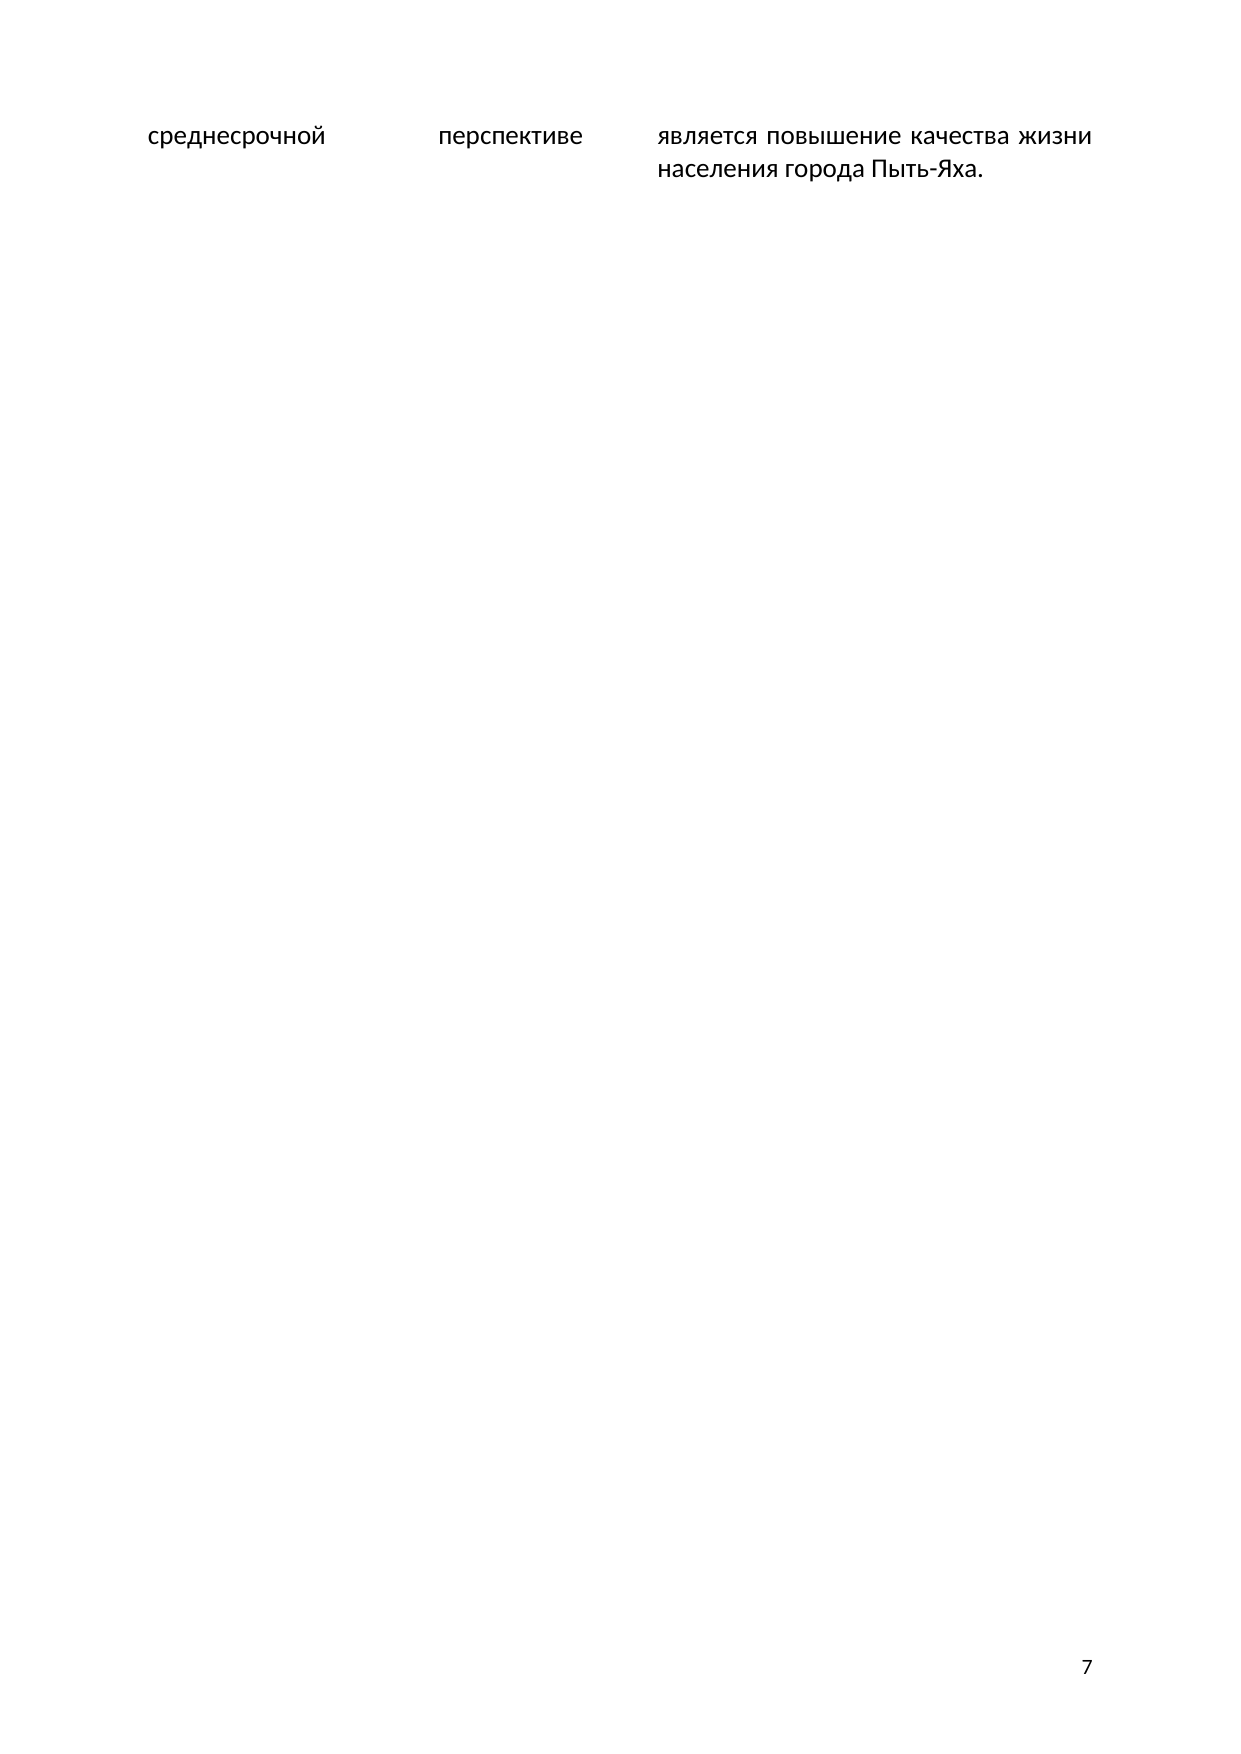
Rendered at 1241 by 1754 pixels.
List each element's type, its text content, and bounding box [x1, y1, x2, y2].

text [657, 118, 1092, 184]
